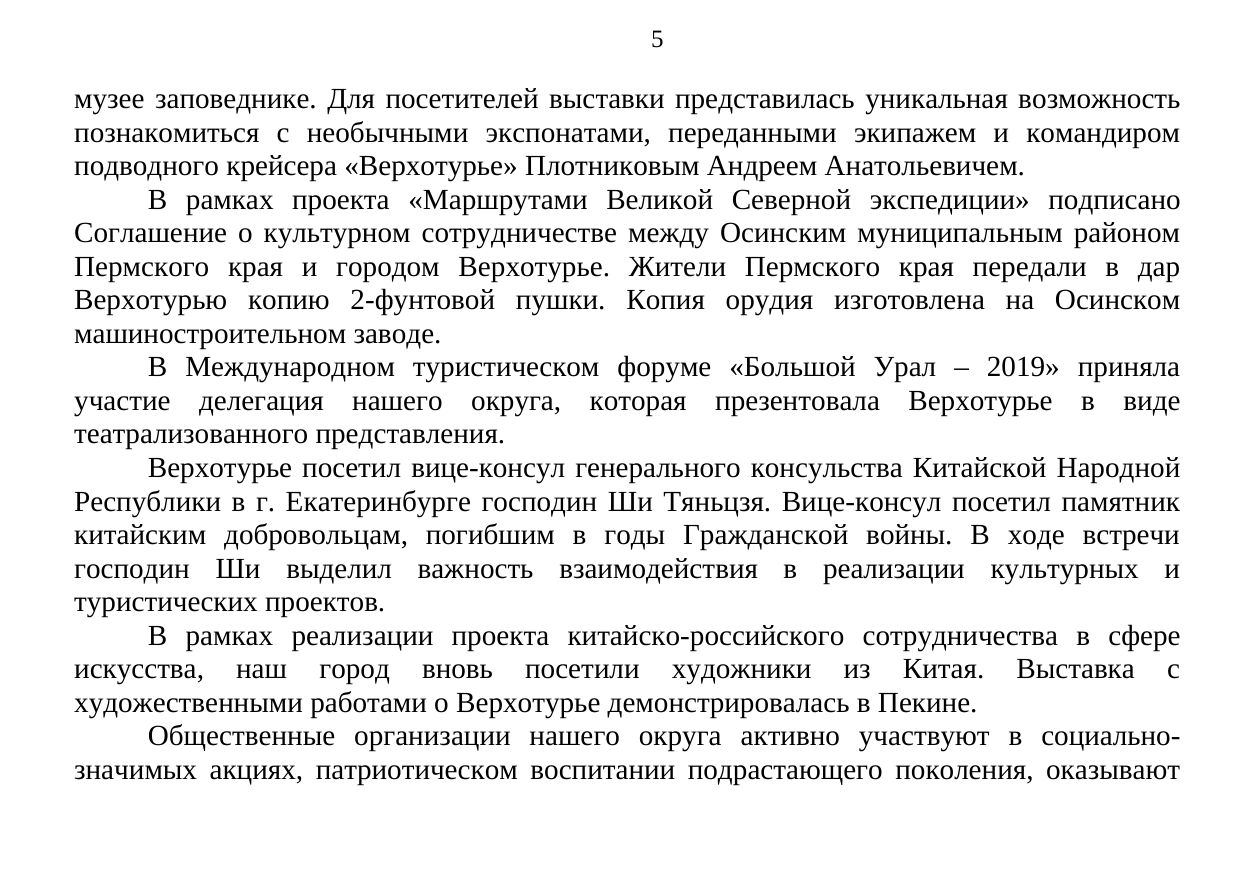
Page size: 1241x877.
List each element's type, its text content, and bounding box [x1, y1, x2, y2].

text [74, 718, 1181, 786]
text В Международном туристическом форуме «Большой Урал – 2019» приняла участие делегация нашего округа, которая презентовала Верхотурье в виде театрализованного представления. [74, 349, 1181, 450]
text В рамках реализации проекта китайско-российского сотрудничества в сфере искусства, наш город вновь посетили художники из Китая. Выставка с художественными работами о Верхотурье демонстрировалась в Пекине. [74, 618, 1181, 718]
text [74, 81, 1181, 182]
text В рамках проекта «Маршрутами Великой Северной экспедиции» подписано Соглашение о культурном сотрудничестве между Осинским муниципальным районом Пермского края и городом Верхотурье. Жители Пермского края передали в дар Верхотурью копию 2-фунтовой пушки. Копия орудия изготовлена на Осинском машиностроительном заводе. [74, 182, 1181, 349]
text Верхотурье посетил вице-консул генерального консульства Китайской Народной Республики в г. Екатеринбурге господин Ши Тяньцзя. Вице-консул посетил памятник китайским добровольцам, погибшим в годы Гражданской войны. В ходе встречи господин Ши выделил важность взаимодействия в реализации культурных и туристических проектов. [74, 450, 1181, 618]
